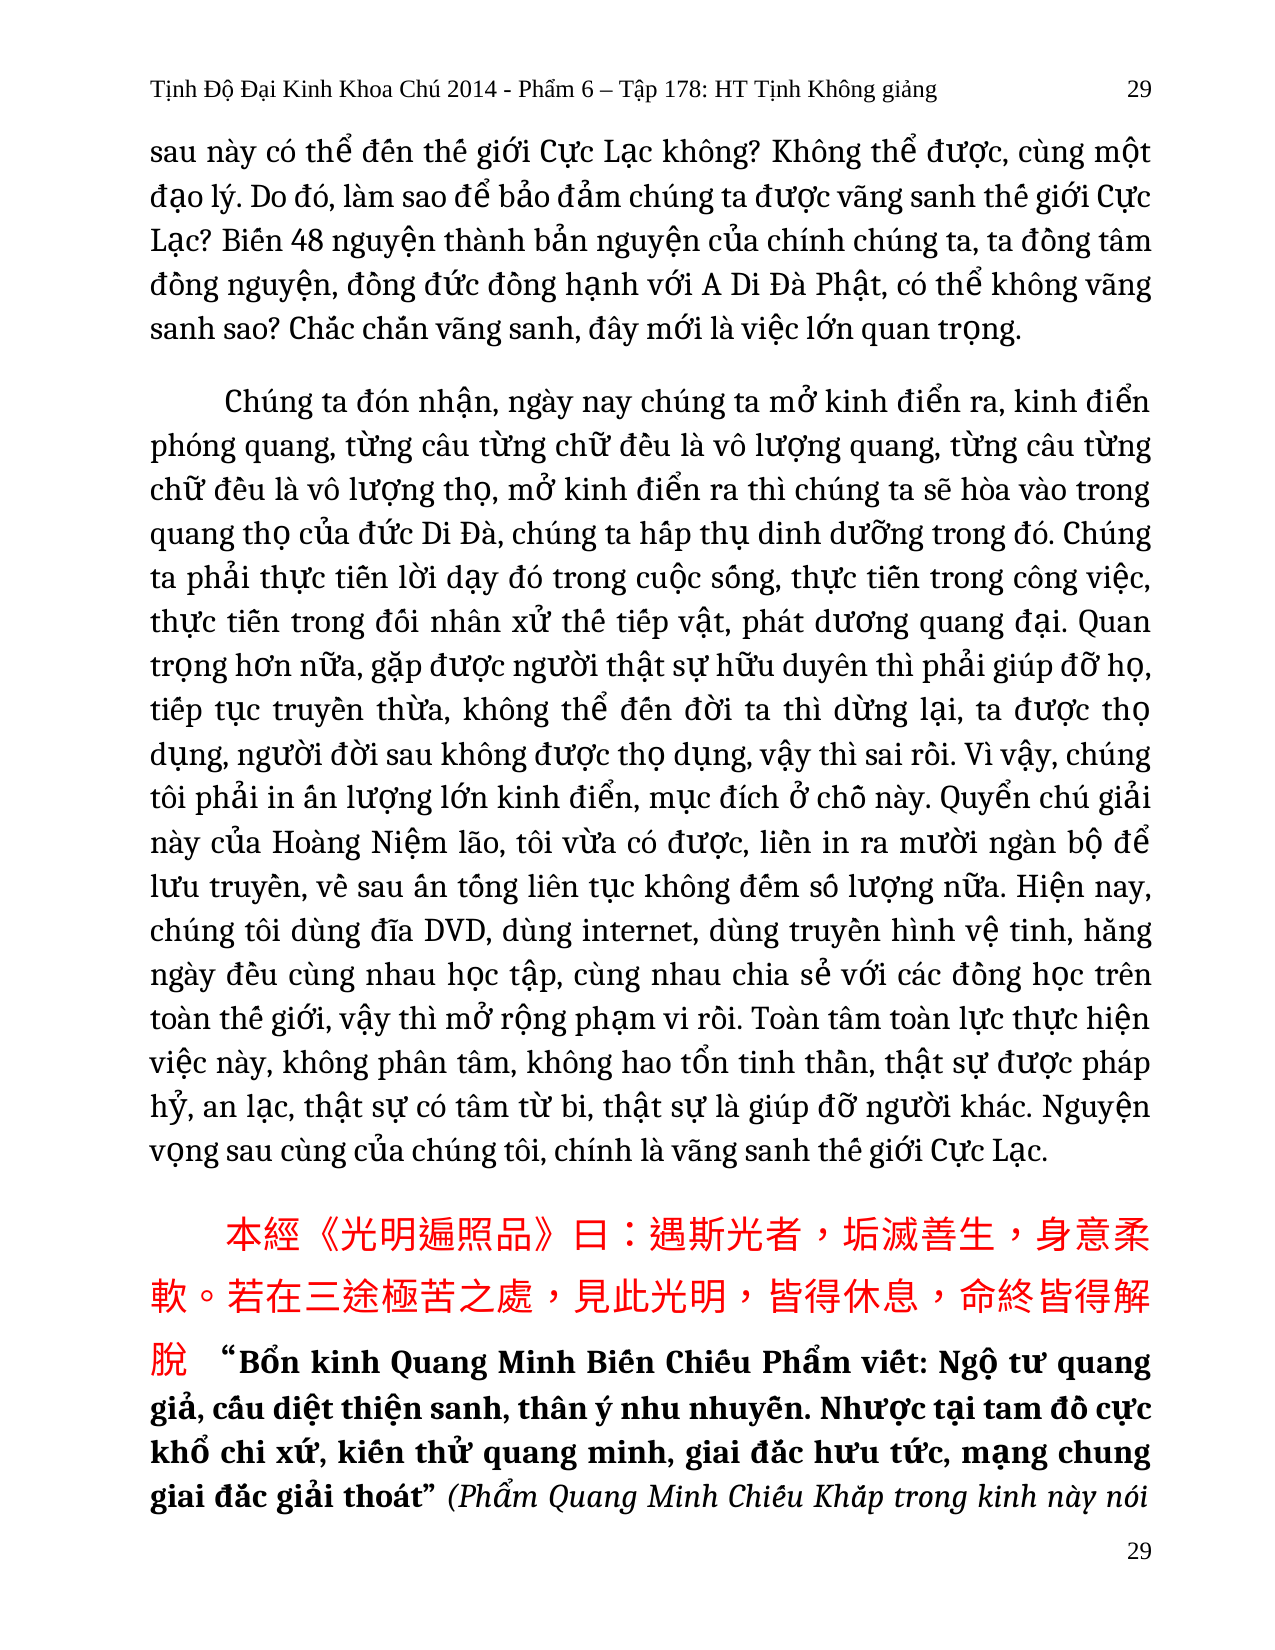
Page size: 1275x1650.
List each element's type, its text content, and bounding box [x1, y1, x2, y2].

text Chúng ta đón nhận, ngày nay chúng ta mở kinh điển ra, kinh điển phóng quang, từng câu từng chữ đều là vô lượng quang, từng câu từng chữ đều là vô lượng thọ, mở kinh điển ra thì chúng ta sẽ hòa vào trong quang thọ của đức Di Đà, chúng ta hấp thụ dinh dưỡng trong đó. Chúng ta phải thực tiễn lời dạy đó trong cuộc sống, thực tiễn trong công việc, thực tiễn trong đối nhân xử thế tiếp vật, phát dương quang đại. Quan trọng hơn nữa, gặp được người thật sự hữu duyên thì phải giúp đỡ họ, tiếp tục truyền thừa, không thể đến đời ta thì dừng lại, ta được thọ dụng, người đời sau không được thọ dụng, vậy thì sai rồi. Vì vậy, chúng tôi phải in ấn lượng lớn kinh điển, mục đích ở chỗ này. Quyển chú giải này của Hoàng Niệm lão, tôi vừa có được, liền in ra mười ngàn bộ để lưu truyền, về sau ấn tống liên tục không đếm số lượng nữa. Hiện nay, chúng tôi dùng đĩa DVD, dùng internet, dùng truyền hình vệ tinh, hằng ngày đều cùng nhau học tập, cùng nhau chia sẻ với các đồng học trên toàn thế giới, vậy thì mở rộng phạm vi rồi. Toàn tâm toàn lực thực hiện việc này, không phân tâm, không hao tổn tinh thần, thật sự được pháp hỷ, an lạc, thật sự có tâm từ bi, thật sự là giúp đỡ người khác. Nguyện vọng sau cùng của chúng tôi, chính là vãng sanh thế giới Cực Lạc. [150, 382, 1152, 1170]
